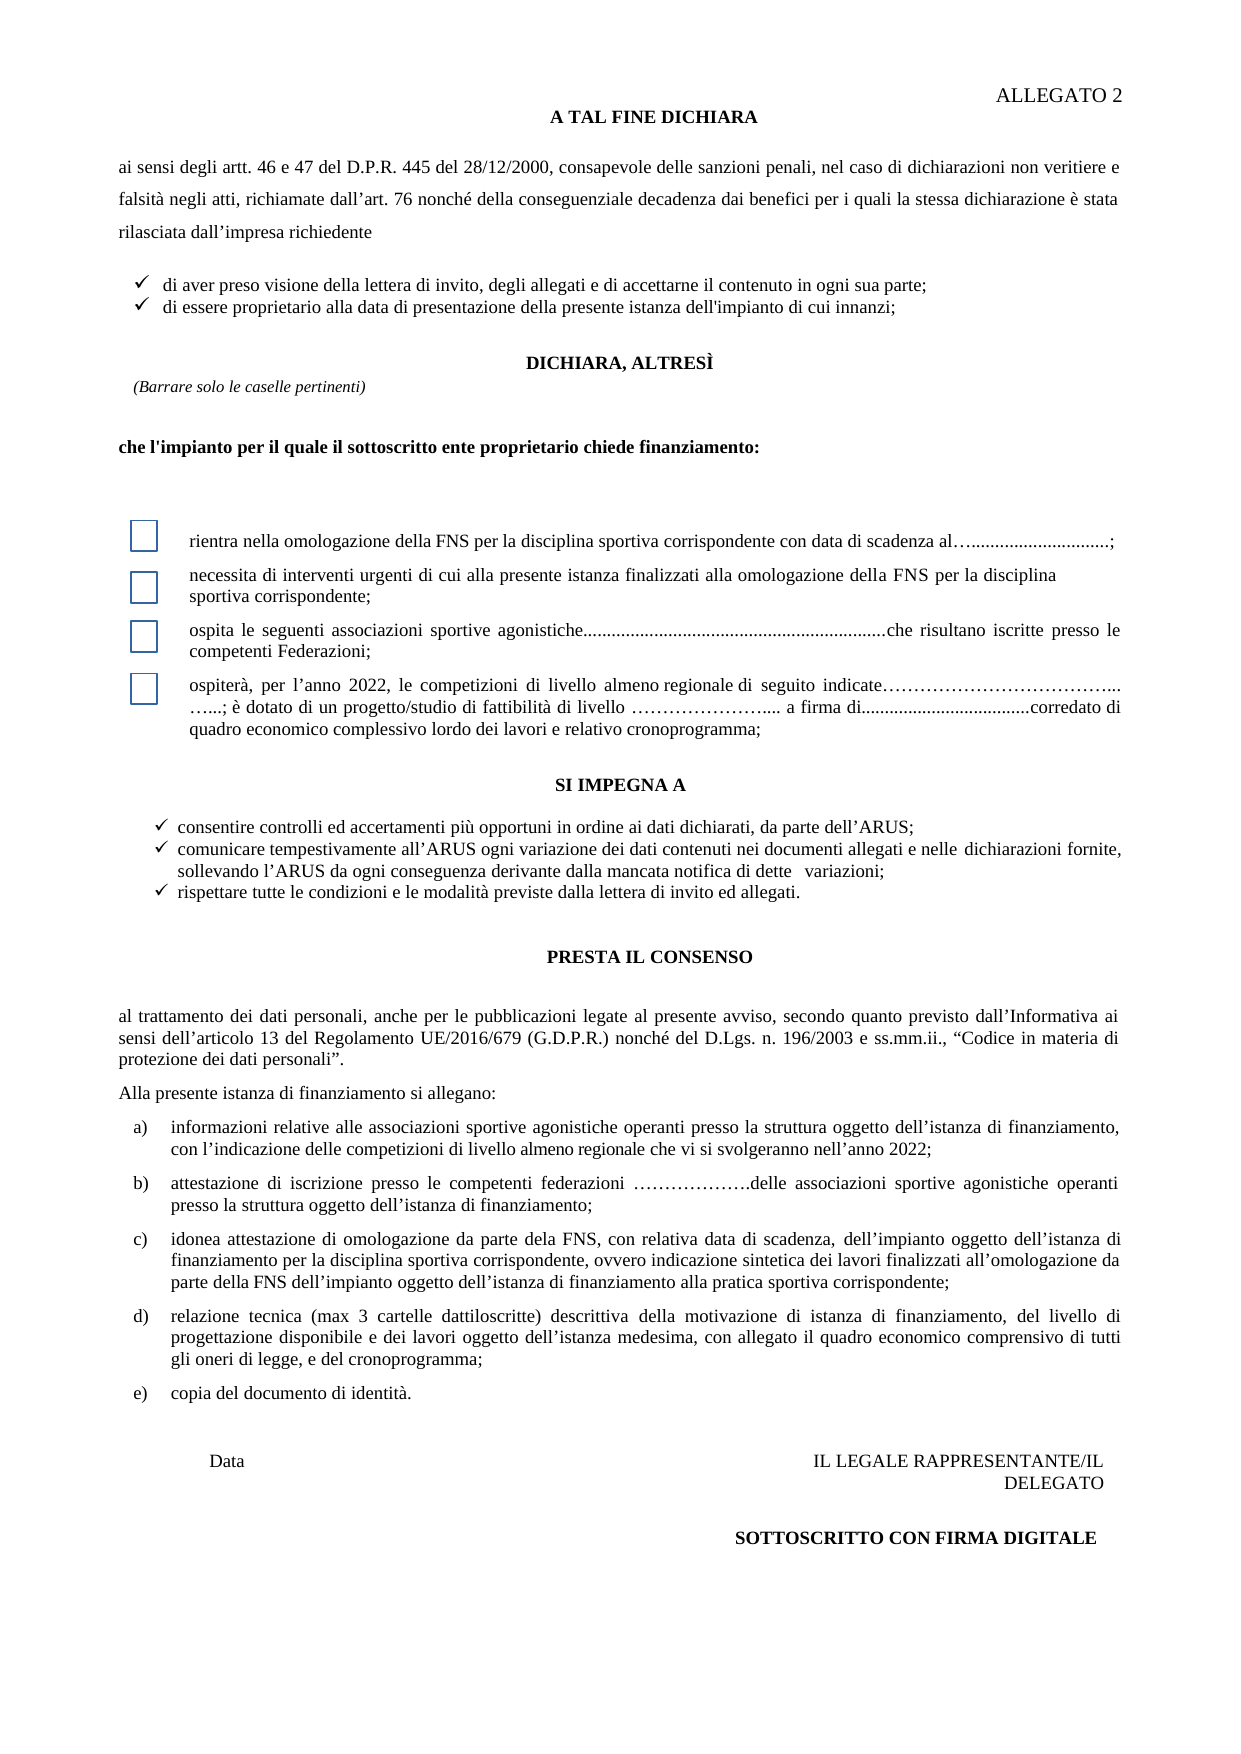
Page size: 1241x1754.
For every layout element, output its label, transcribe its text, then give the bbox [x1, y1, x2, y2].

list comunicare tempestivamente all’ARUS ogni variazione dei dati contenuti nei documenti allegati e nelle dichiarazioni fornite, sollevando l’ARUS da ogni conseguenza derivante dalla mancata notifica di dette variazioni; [153, 838, 1122, 881]
text Alla presente istanza di finanziamento si allegano: [118, 1082, 1134, 1104]
list attestazione di iscrizione presso le competenti federazioni ……………….delle associazioni sportive agonistiche operanti presso la struttura oggetto dell’istanza di finanziamento; [133, 1172, 1120, 1215]
text ai sensi degli artt. 46 e 47 del D.P.R. 445 del 28/12/2000, consapevole delle sanzioni penali, nel caso di dichiarazioni non veritiere e falsità negli atti, richiamate dall’art. 76 nonché della conseguenziale decadenza dai benefici per i quali la stessa dichiarazione è stata rilasciata dall’impresa richiedente [118, 156, 1121, 242]
list rispettare tutte le condizioni e le modalità previste dalla lettera di invito ed allegati. [153, 881, 1134, 903]
text ospiterà, per l’anno 2022, le competizioni di livello almeno regionale di seguito indicate………………………………... [189, 675, 1134, 696]
text quadro economico complessivo lordo dei lavori e relativo cronoprogramma; [189, 718, 1134, 739]
subtitle SI IMPEGNA A [555, 773, 1134, 795]
text ospita le seguenti associazioni sportive agonistiche che risultano iscritte presso le [189, 619, 1134, 641]
text (Barrare solo le caselle pertinenti) [133, 377, 369, 396]
text necessita di interventi urgenti di cui alla presente istanza finalizzati alla omologazione della FNS per la disciplina sportiva corrispondente; [189, 564, 1121, 607]
subtitle DICHIARA, ALTRESÌ [526, 352, 1134, 374]
text competenti Federazioni; [189, 641, 1134, 662]
subtitle SOTTOSCRITTO CON FIRMA DIGITALE [106, 1527, 1097, 1549]
subtitle PRESTA IL CONSENSO [547, 946, 1134, 967]
list relazione tecnica (max 3 cartelle dattiloscritte) descrittiva della motivazione di istanza di finanziamento, del livello di progettazione disponibile e dei lavori oggetto dell’istanza medesima, con allegato il quadro economico comprensivo di tutti gli oneri di legge, e del cronoprogramma; [133, 1304, 1121, 1369]
text rientra nella omologazione della FNS per la disciplina sportiva corrispondente con data di scadenza al… ; [189, 529, 1134, 551]
list idonea attestazione di omologazione da parte dela FNS, con relativa data di scadenza, dell’impianto oggetto dell’istanza di finanziamento per la disciplina sportiva corrispondente, ovvero indicazione sintetica dei lavori finalizzati all’omologazione da parte della FNS dell’impianto oggetto dell’istanza di finanziamento alla pratica sportiva corrispondente; [133, 1227, 1122, 1292]
list di essere proprietario alla data di presentazione della presente istanza dell'impianto di cui innanzi; [133, 296, 1134, 318]
list informazioni relative alle associazioni sportive agonistiche operanti presso la struttura oggetto dell’istanza di finanziamento, con l’indicazione delle competizioni di livello almeno regionale che vi si svolgeranno nell’anno 2022; [133, 1116, 1121, 1159]
text …...; è dotato di un progetto/studio di fattibilità di livello ………………….... a firma di corredato di [189, 696, 1134, 718]
text A TAL FINE DICHIARA [548, 106, 759, 128]
list di aver preso visione della lettera di invito, degli allegati e di accettarne il contenuto in ogni sua parte; [133, 274, 1134, 296]
text al trattamento dei dati personali, anche per le pubblicazioni legate al presente avviso, secondo quanto previsto dall’Informativa ai sensi dell’articolo 13 del Regolamento UE/2016/679 (G.D.P.R.) nonché del D.Lgs. n. 196/2003 e ss.mm.ii., “Codice in materia di protezione dei dati personali”. [118, 1005, 1121, 1070]
text Data IL LEGALE RAPPRESENTANTE/IL DELEGATO [106, 1450, 1104, 1493]
list consentire controlli ed accertamenti più opportuni in ordine ai dati dichiarati, da parte dell’ARUS; [153, 817, 1134, 838]
text che l'impianto per il quale il sottoscritto ente proprietario chiede finanziamento: [118, 436, 1134, 458]
list copia del documento di identità. [133, 1382, 1134, 1403]
